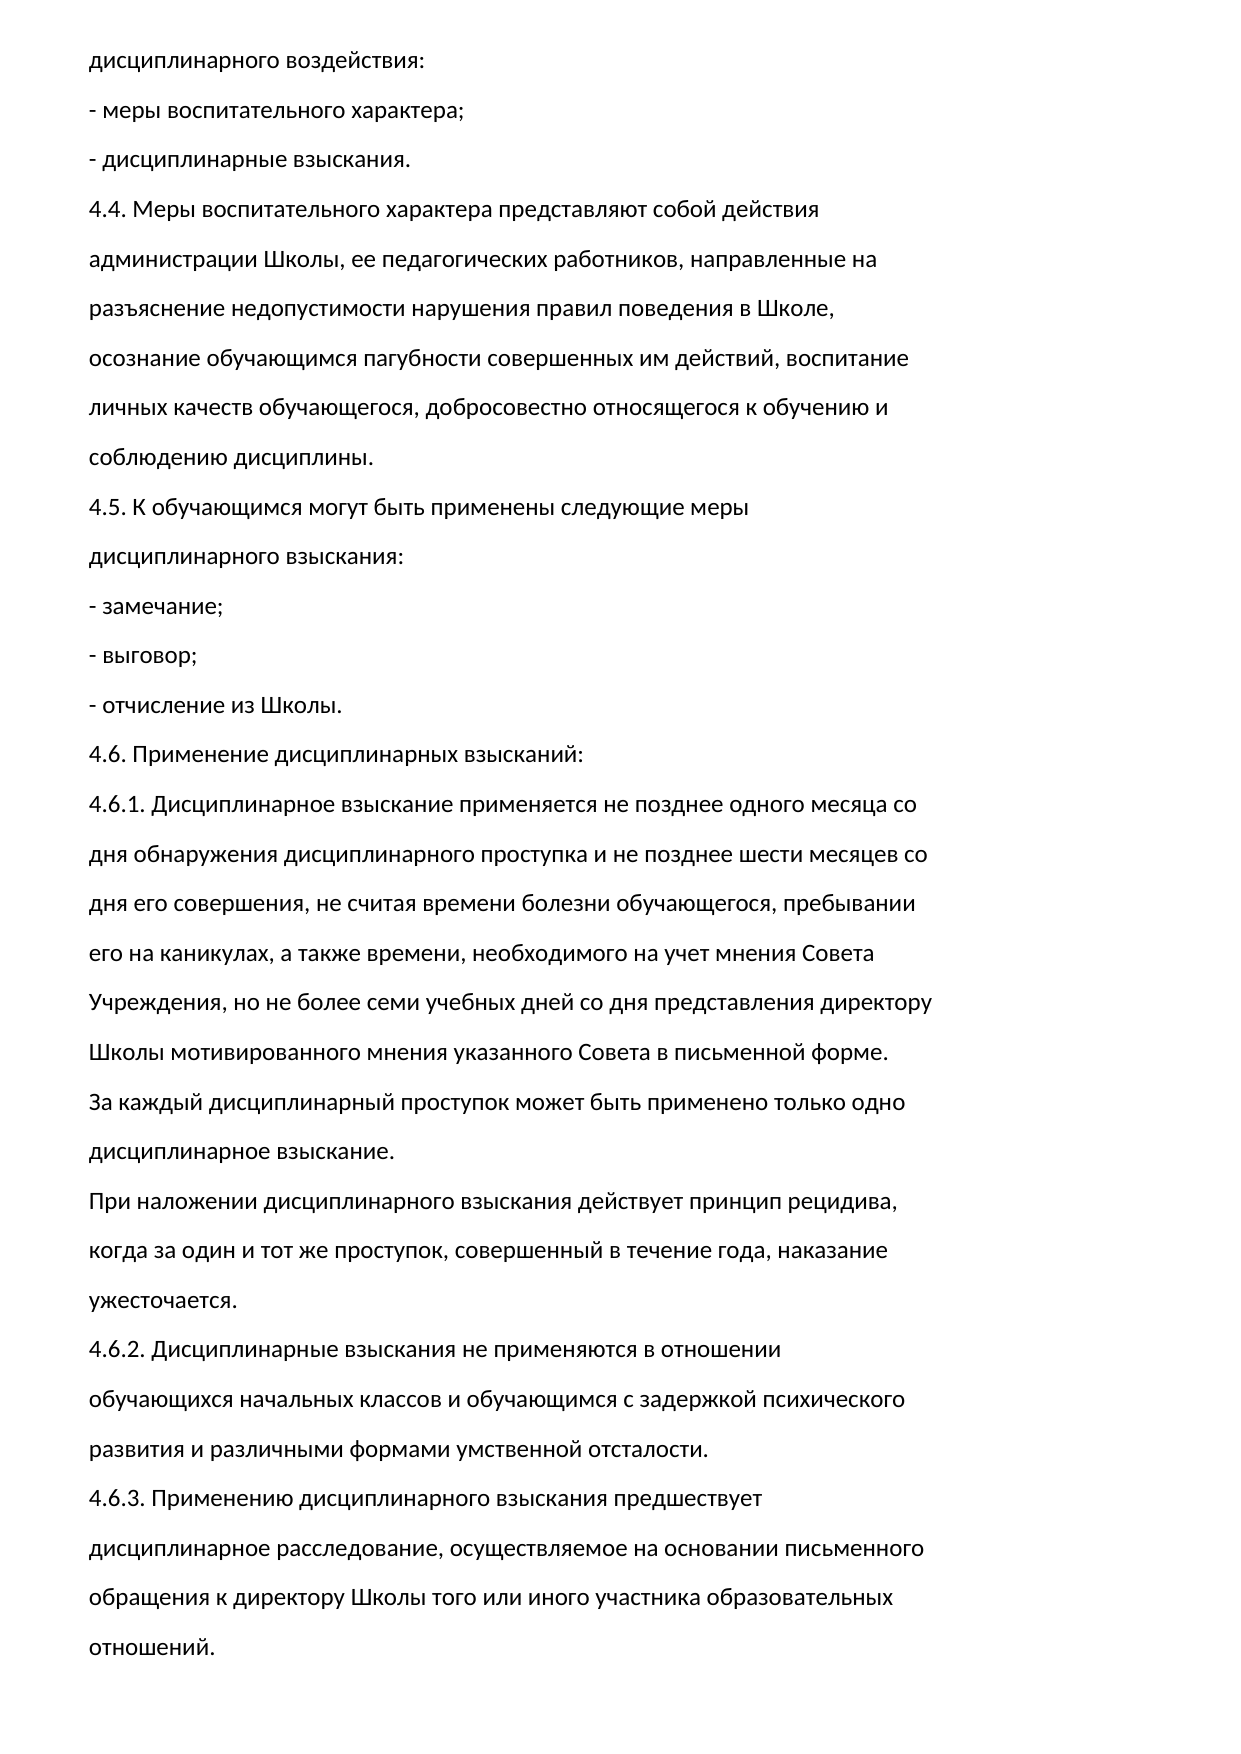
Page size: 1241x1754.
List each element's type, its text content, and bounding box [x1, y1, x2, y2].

text дисциплинарное расследование, осуществляемое на основании письменного [89, 1532, 1152, 1562]
text При наложении дисциплинарного взыскания действует принцип рецидива, [89, 1185, 1152, 1215]
text - меры воспитательного характера; [89, 94, 1152, 124]
text ужесточается. [89, 1284, 1152, 1314]
text осознание обучающимся пагубности совершенных им действий, воспитание [89, 342, 1152, 372]
text За каждый дисциплинарный проступок может быть применено только одно [89, 1086, 1152, 1116]
text дисциплинарного взыскания: [89, 540, 1152, 571]
text - выговор; [89, 639, 1152, 670]
text 4.6.2. Дисциплинарные взыскания не применяются в отношении [89, 1333, 1152, 1364]
text соблюдению дисциплины. [89, 441, 1152, 472]
text его на каникулах, а также времени, необходимого на учет мнения Совета [89, 937, 1152, 967]
text дня его совершения, не считая времени болезни обучающегося, пребывании [89, 887, 1152, 918]
text разъяснение недопустимости нарушения правил поведения в Школе, [89, 292, 1152, 323]
text - дисциплинарные взыскания. [89, 143, 1152, 174]
text - отчисление из Школы. [89, 689, 1152, 719]
text 4.5. К обучающимся могут быть применены следующие меры [89, 491, 1152, 521]
text развития и различными формами умственной отсталости. [89, 1433, 1152, 1463]
text обучающихся начальных классов и обучающимся с задержкой психического [89, 1383, 1152, 1414]
text дисциплинарного воздействия: [89, 44, 1152, 75]
text - замечание; [89, 590, 1152, 620]
text 4.6.3. Применению дисциплинарного взыскания предшествует [89, 1482, 1152, 1513]
text Учреждения, но не более семи учебных дней со дня представления директору [89, 986, 1152, 1017]
text дисциплинарное взыскание. [89, 1135, 1152, 1166]
text обращения к директору Школы того или иного участника образовательных [89, 1581, 1152, 1612]
text 4.6.1. Дисциплинарное взыскание применяется не позднее одного месяца со [89, 788, 1152, 819]
text Школы мотивированного мнения указанного Совета в письменной форме. [89, 1036, 1152, 1067]
text отношений. [89, 1631, 1152, 1662]
text личных качеств обучающегося, добросовестно относящегося к обучению и [89, 391, 1152, 422]
text 4.4. Меры воспитательного характера представляют собой действия [89, 193, 1152, 224]
text администрации Школы, ее педагогических работников, направленные на [89, 243, 1152, 273]
text когда за один и тот же проступок, совершенный в течение года, наказание [89, 1234, 1152, 1265]
text дня обнаружения дисциплинарного проступка и не позднее шести месяцев со [89, 838, 1152, 868]
text 4.6. Применение дисциплинарных взысканий: [89, 738, 1152, 769]
